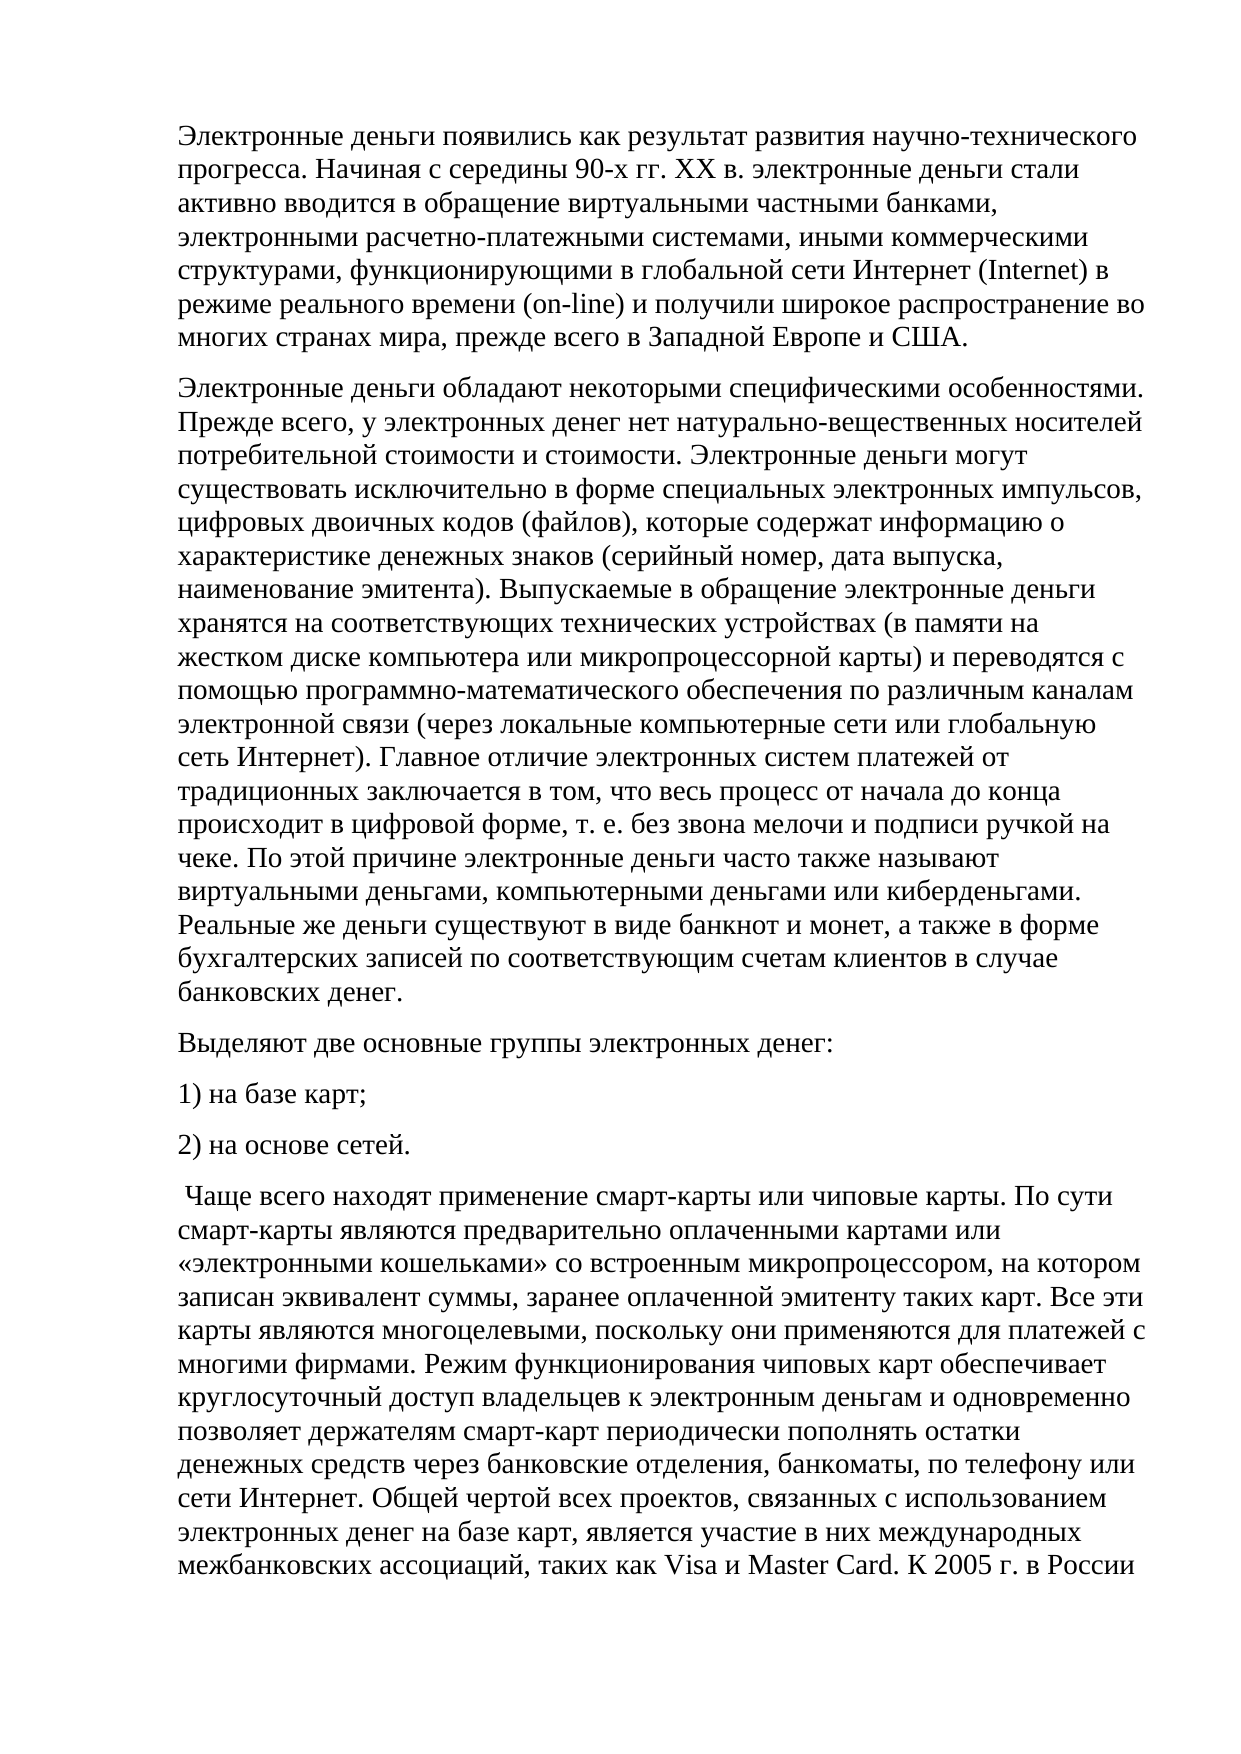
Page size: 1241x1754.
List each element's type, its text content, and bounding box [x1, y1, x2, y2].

text Электронные деньги обладают некоторыми специфическими особенностями. Прежде всего, у электронных денег нет натурально-вещественных носителей потребительной стоимости и стоимости. Электронные деньги могут существовать исключительно в форме специальных электронных импульсов, цифровых двоичных кодов (файлов), которые содержат информацию о характеристике денежных знаков (серийный номер, дата выпуска, наименование эмитента). Выпускаемые в обращение электронные деньги хранятся на соответствующих технических устройствах (в памяти на жестком диске компьютера или микропроцессорной карты) и переводятся с помощью программно-математического обеспечения по различным каналам электронной связи (через локальные компьютерные сети или глобальную сеть Интернет). Главное отличие электронных систем платежей от традиционных заключается в том, что весь процесс от начала до конца происходит в цифровой форме, т. е. без звона мелочи и подписи ручкой на чеке. По этой причине электронные деньги часто также называют виртуальными деньгами, компьютерными деньгами или киберденьгами. Реальные же деньги существуют в виде банкнот и монет, а также в форме бухгалтерских записей по соответствующим счетам клиентов в случае банковских денег. [177, 370, 1152, 1008]
text Выделяют две основные группы электронных денег: [177, 1025, 1152, 1059]
text 1) на базе карт; [177, 1076, 1152, 1110]
text Электронные деньги появились как результат развития научно-технического прогресса. Начиная с середины 90-х гг. XX в. электронные деньги стали активно вводится в обращение виртуальными частными банками, электронными расчетно-платежными системами, иными коммерческими структурами, функционирующими в глобальной сети Интернет (Internet) в режиме реального времени (оn-line) и получили широкое распространение во многих странах мира, прежде всего в Западной Европе и США. [177, 118, 1152, 353]
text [177, 1178, 1152, 1581]
text 2) на основе сетей. [177, 1127, 1152, 1161]
